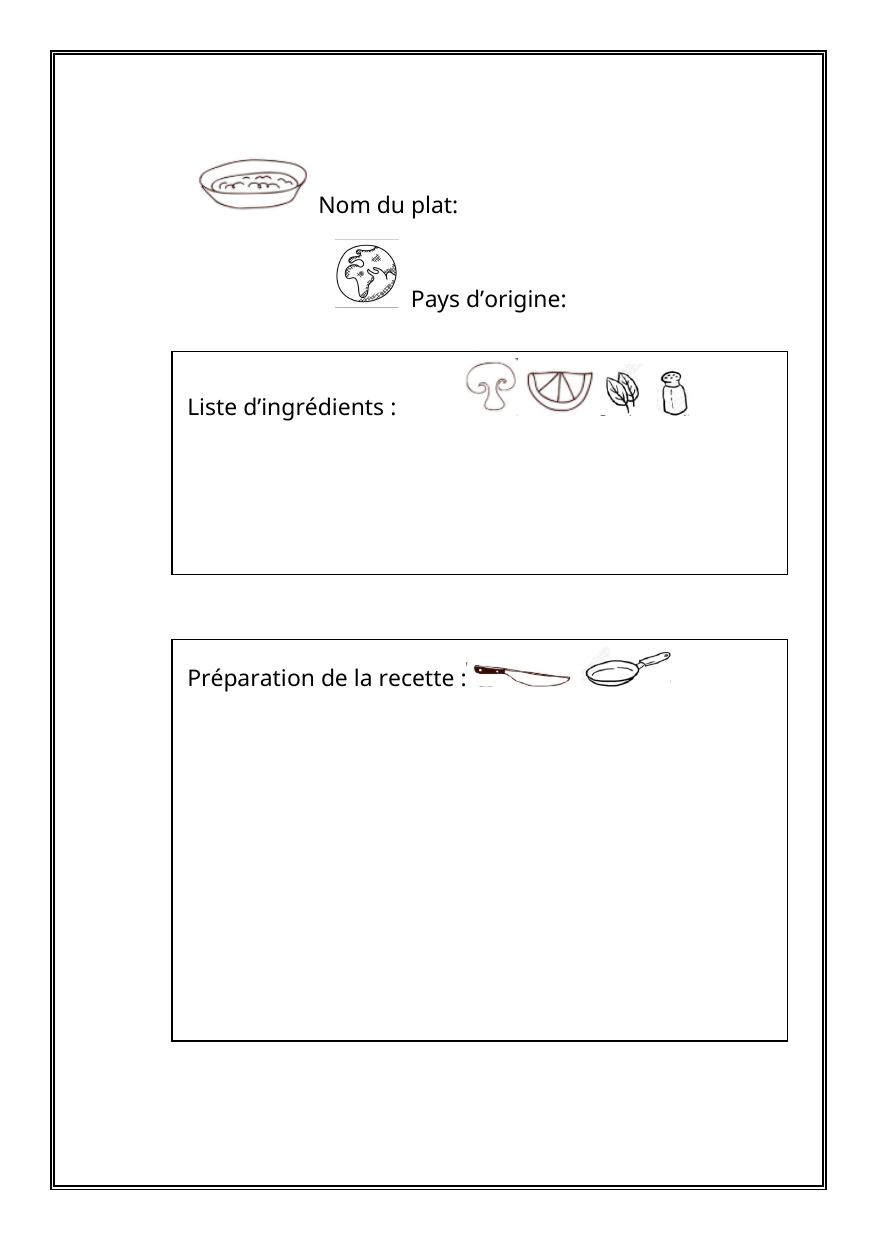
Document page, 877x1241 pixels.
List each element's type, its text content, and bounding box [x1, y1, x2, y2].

text Pays d’origine: [180, 240, 727, 314]
picture [461, 358, 518, 416]
picture [656, 366, 689, 416]
picture [334, 239, 399, 308]
picture [523, 362, 651, 416]
picture [186, 150, 319, 214]
text Nom du plat: [180, 150, 727, 221]
picture [581, 646, 671, 687]
picture [466, 662, 576, 687]
